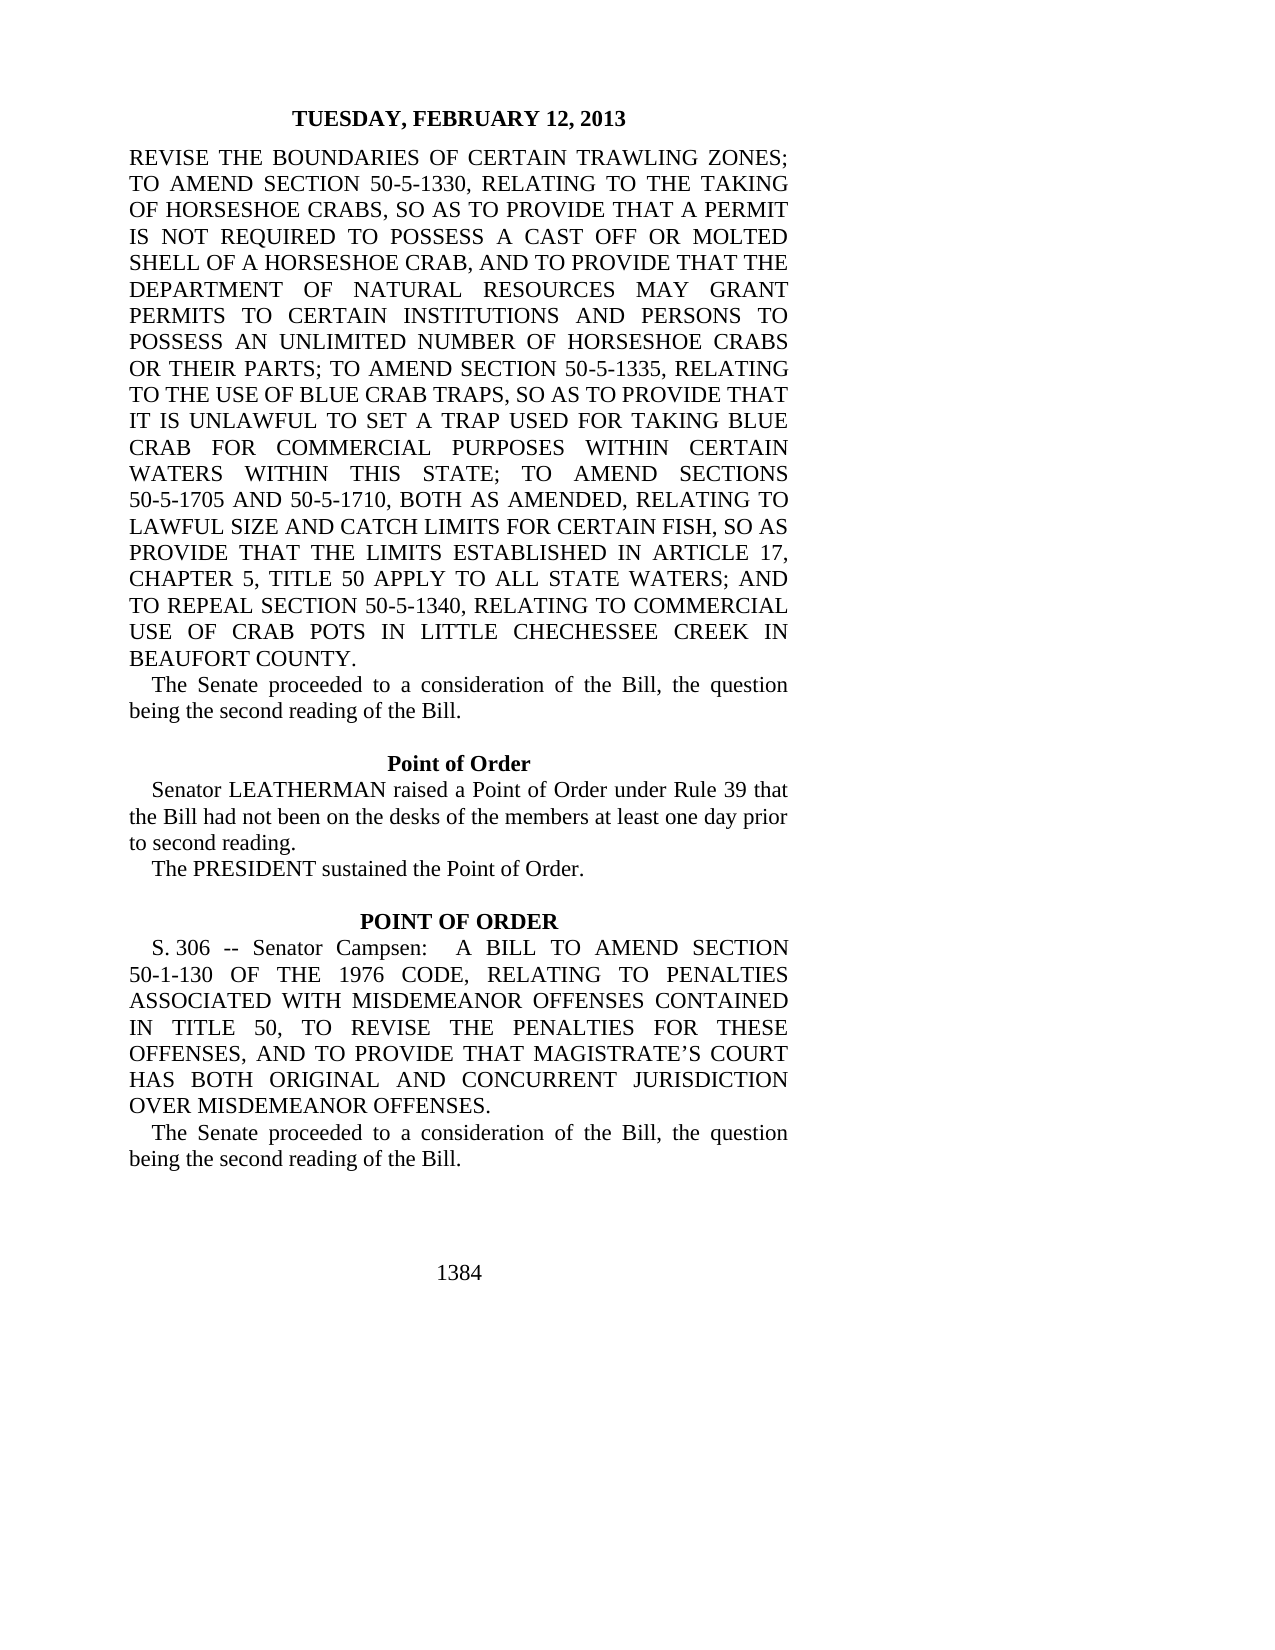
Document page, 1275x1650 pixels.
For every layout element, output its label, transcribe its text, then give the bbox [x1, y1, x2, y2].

text Point of Order [129, 750, 789, 776]
text The Senate proceeded to a consideration of the Bill, the question being the second reading of the Bill. [129, 1119, 789, 1172]
text S. 306 -- Senator Campsen: A BILL TO AMEND SECTION 50-1-130 OF THE 1976 CODE, RELATING TO PENALTIES ASSOCIATED WITH MISDEMEANOR OFFENSES CONTAINED IN TITLE 50, TO REVISE THE PENALTIES FOR THESE OFFENSES, AND TO PROVIDE THAT MAGISTRATE’S COURT HAS BOTH ORIGINAL AND CONCURRENT JURISDICTION OVER MISDEMEANOR OFFENSES. [129, 934, 789, 1119]
text Senator LEATHERMAN raised a Point of Order under Rule 39 that the Bill had not been on the desks of the members at least one day prior to second reading. [129, 776, 789, 855]
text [129, 144, 789, 671]
text The Senate proceeded to a consideration of the Bill, the question being the second reading of the Bill. [129, 671, 789, 724]
text The PRESIDENT sustained the Point of Order. [129, 855, 789, 882]
text POINT OF ORDER [129, 908, 789, 934]
